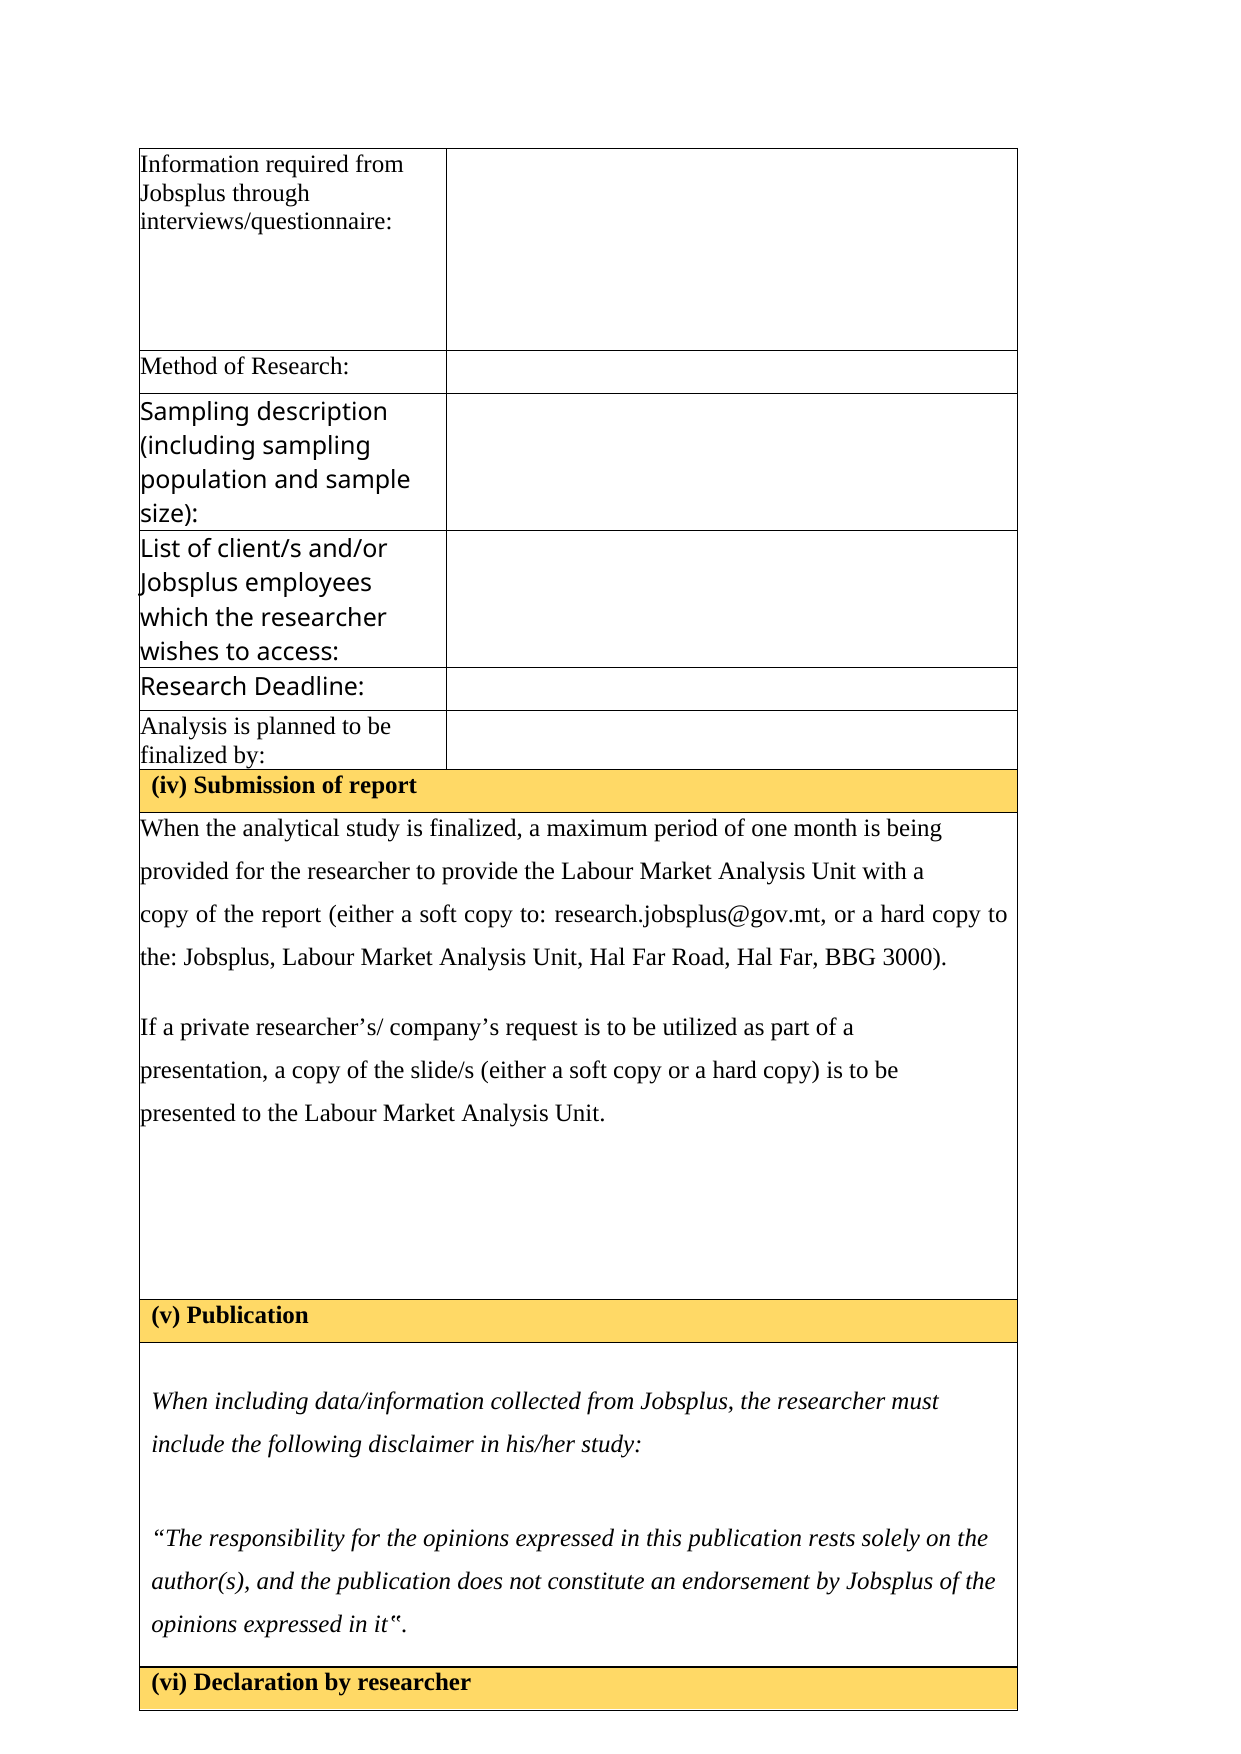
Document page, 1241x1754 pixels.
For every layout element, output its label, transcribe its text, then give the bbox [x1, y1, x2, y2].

table_cell Method of Research: [140, 351, 446, 393]
table_cell Research Deadline: [140, 668, 446, 710]
table_cell (iv) Submission of report [140, 770, 1017, 812]
table_cell [447, 149, 1017, 350]
table_cell When the analytical study is finalized, a maximum period of one month is being provided for the researcher to provide the Labour Market Analysis Unit with a copy of the report (either a soft copy to: research.jobsplus@gov.mt, or a hard copy to the: Jobsplus, Labour Market Analysis Unit, Hal Far Road, Hal Far, BBG 3000). If a private researcher’s/ company’s request is to be utilized as part of a presentation, a copy of the slide/s (either a soft copy or a hard copy) is to be presented to the Labour Market Analysis Unit. [140, 813, 1017, 1299]
table_cell [447, 531, 1017, 667]
table_cell [447, 351, 1017, 393]
table_cell Information required from Jobsplus through interviews/questionnaire: [140, 149, 446, 350]
table_cell [447, 394, 1017, 530]
table_cell (vi) Declaration by researcher [140, 1668, 1017, 1709]
table_cell Analysis is planned to be finalized by: [140, 711, 446, 769]
table_cell [447, 711, 1017, 769]
table_cell (v) Publication [140, 1300, 1017, 1342]
table_cell [447, 668, 1017, 710]
table_cell List of client/s and/or Jobsplus employees which the researcher wishes to access: [140, 531, 446, 667]
table_cell When including data/information collected from Jobsplus, the researcher must include the following disclaimer in his/her study: “The responsibility for the opinions expressed in this publication rests solely on the author(s), and the publication does not constitute an endorsement by Jobsplus of the opinions expressed in it‟. [140, 1343, 1017, 1666]
table_cell Sampling description (including sampling population and sample size): [140, 394, 446, 530]
